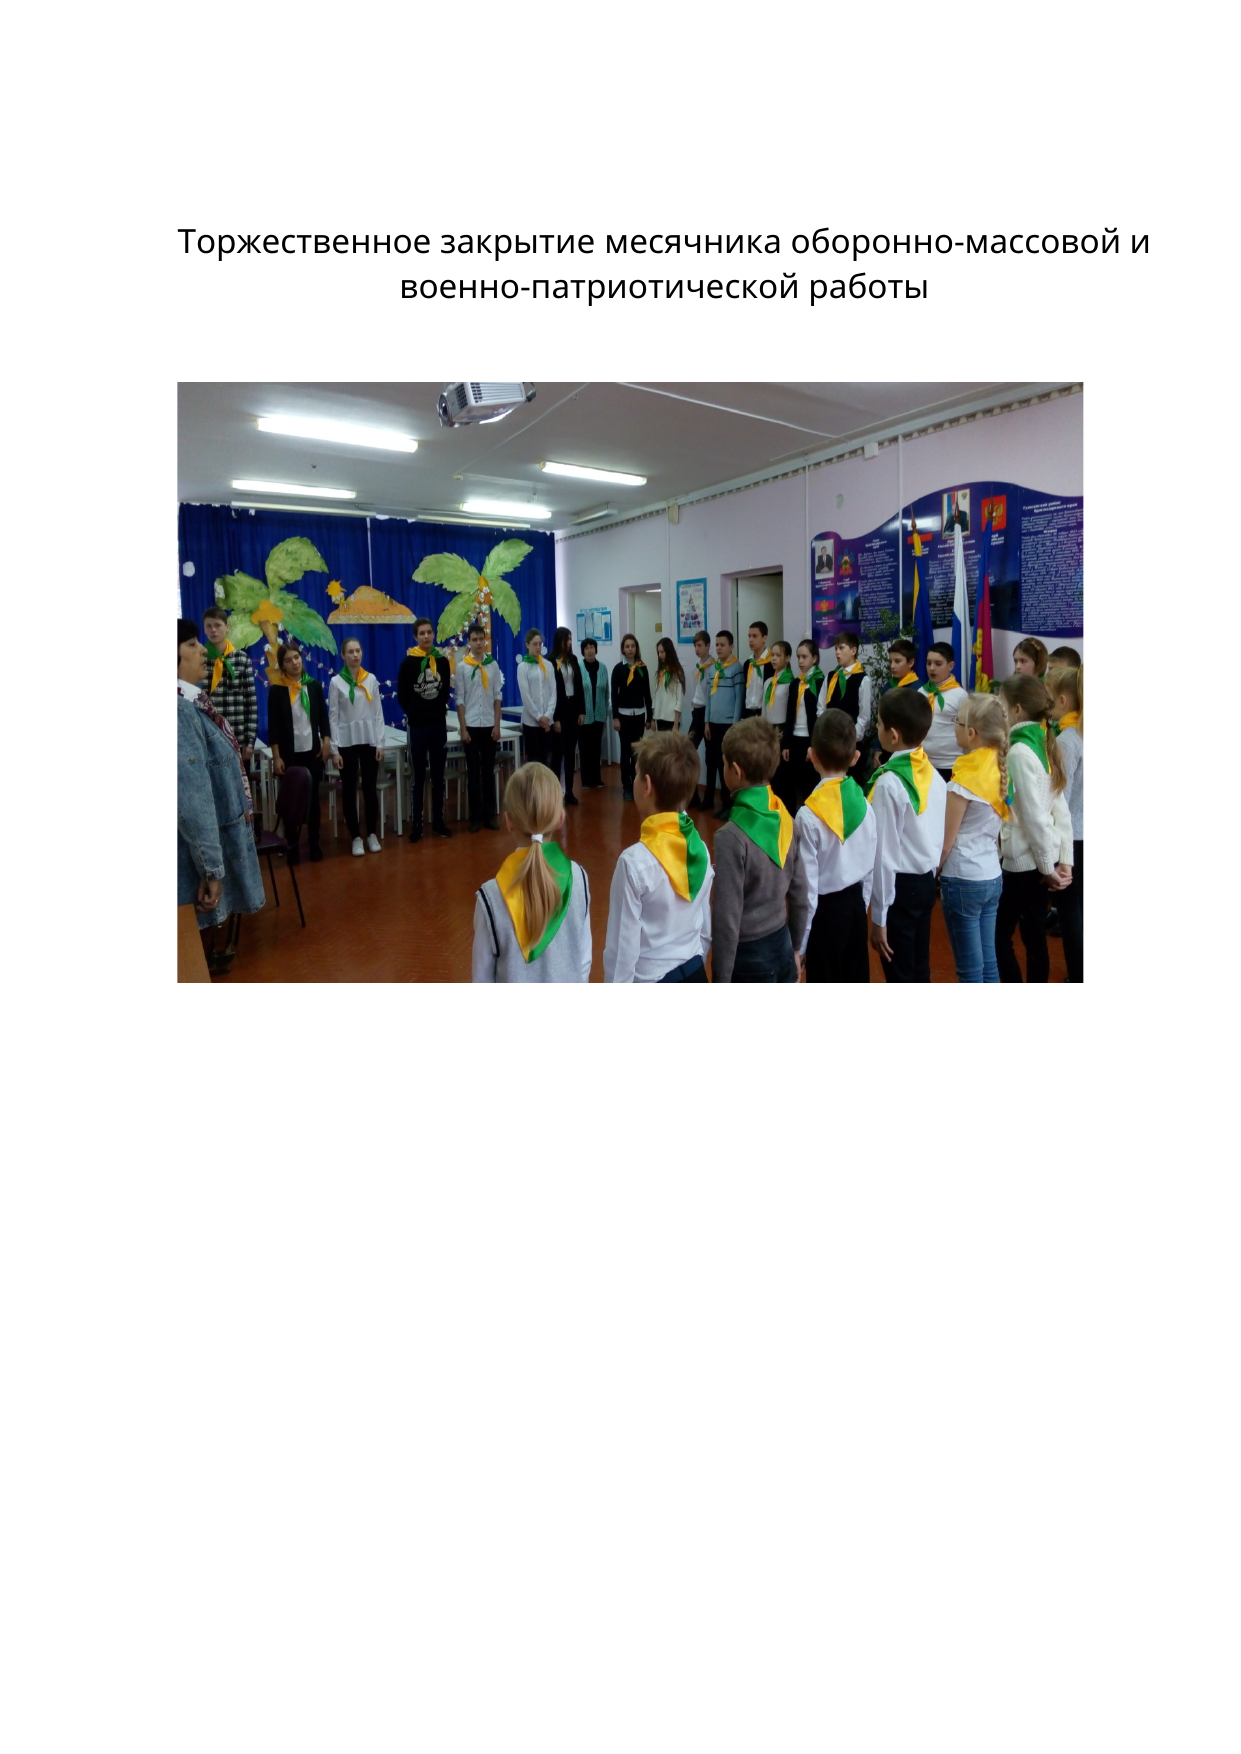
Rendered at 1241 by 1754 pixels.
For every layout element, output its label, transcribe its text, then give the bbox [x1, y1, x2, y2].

picture [177, 382, 1084, 983]
text Торжественное закрытие месячника оборонно-массовой и военно-патриотической работы [177, 218, 1152, 308]
